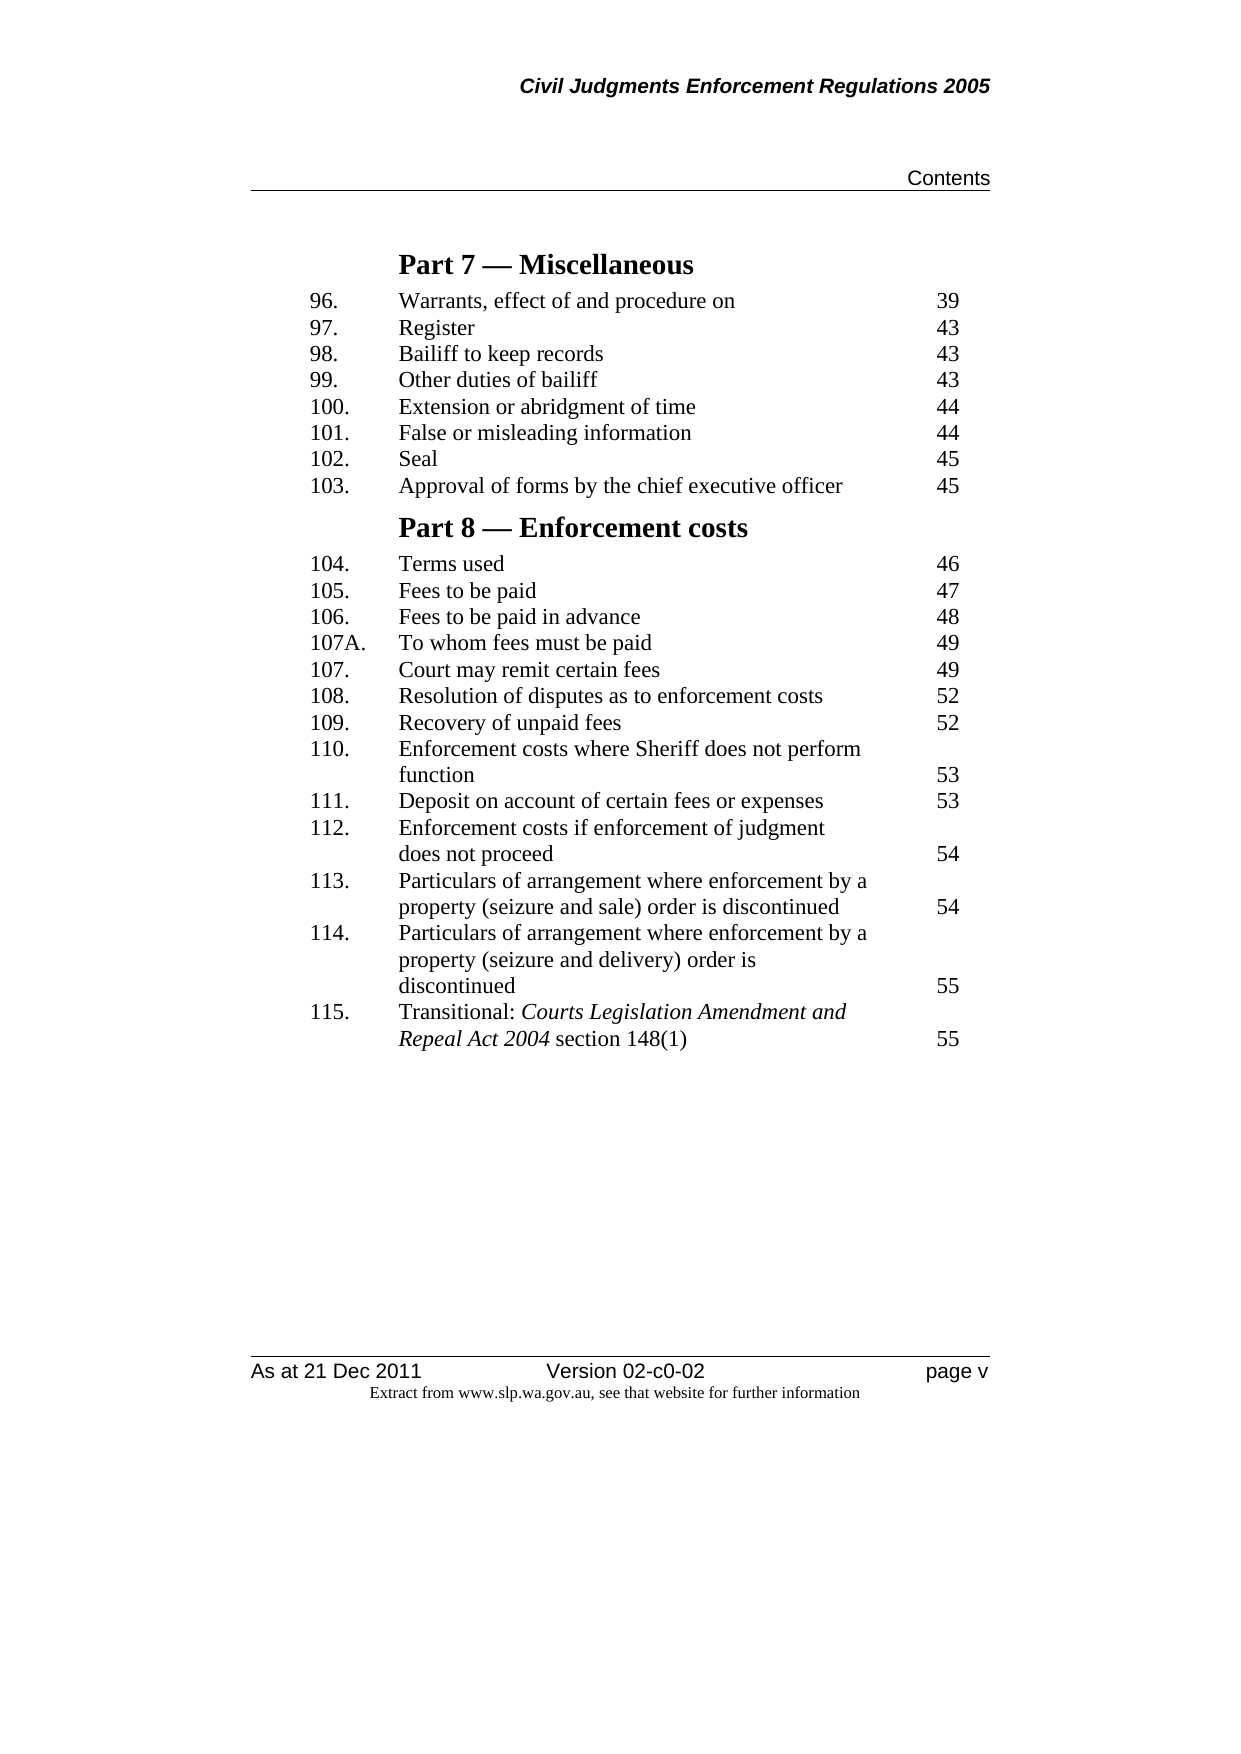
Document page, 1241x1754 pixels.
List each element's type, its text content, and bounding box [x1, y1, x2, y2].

text 109. Recovery of unpaid fees 52 [309, 708, 872, 735]
text 99. Other duties of bailiff 43 [309, 366, 872, 393]
text 96. Warrants, effect of and procedure on 39 [309, 287, 872, 314]
text 114. Particulars of arrangement where enforcement by a property (seizure and delivery) order is discontinued 55 [309, 919, 872, 998]
text Part 8 — Enforcement costs [398, 511, 872, 544]
text 98. Bailiff to keep records 43 [309, 340, 872, 366]
text 101. False or misleading information 44 [309, 419, 872, 445]
text 102. Seal 45 [309, 445, 872, 472]
text 97. Register 43 [309, 314, 872, 340]
text 103. Approval of forms by the chief executive officer 45 [309, 472, 872, 498]
text 100. Extension or abridgment of time 44 [309, 393, 872, 419]
text 106. Fees to be paid in advance 48 [309, 603, 872, 629]
text 110. Enforcement costs where Sheriff does not perform function 53 [309, 735, 872, 788]
text Part 7 — Miscellaneous [398, 247, 872, 281]
text 105. Fees to be paid 47 [309, 577, 872, 603]
text 115. Transitional: Courts Legislation Amendment and Repeal Act 2004 section 148(1) 55 [309, 998, 872, 1051]
text 108. Resolution of disputes as to enforcement costs 52 [309, 682, 872, 708]
text 111. Deposit on account of certain fees or expenses 53 [309, 788, 872, 814]
text 107A. To whom fees must be paid 49 [309, 629, 872, 656]
text 104. Terms used 46 [309, 550, 872, 577]
text 112. Enforcement costs if enforcement of judgment does not proceed 54 [309, 814, 872, 867]
text 107. Court may remit certain fees 49 [309, 656, 872, 682]
text 113. Particulars of arrangement where enforcement by a property (seizure and sale) order is discontinued 54 [309, 867, 872, 919]
